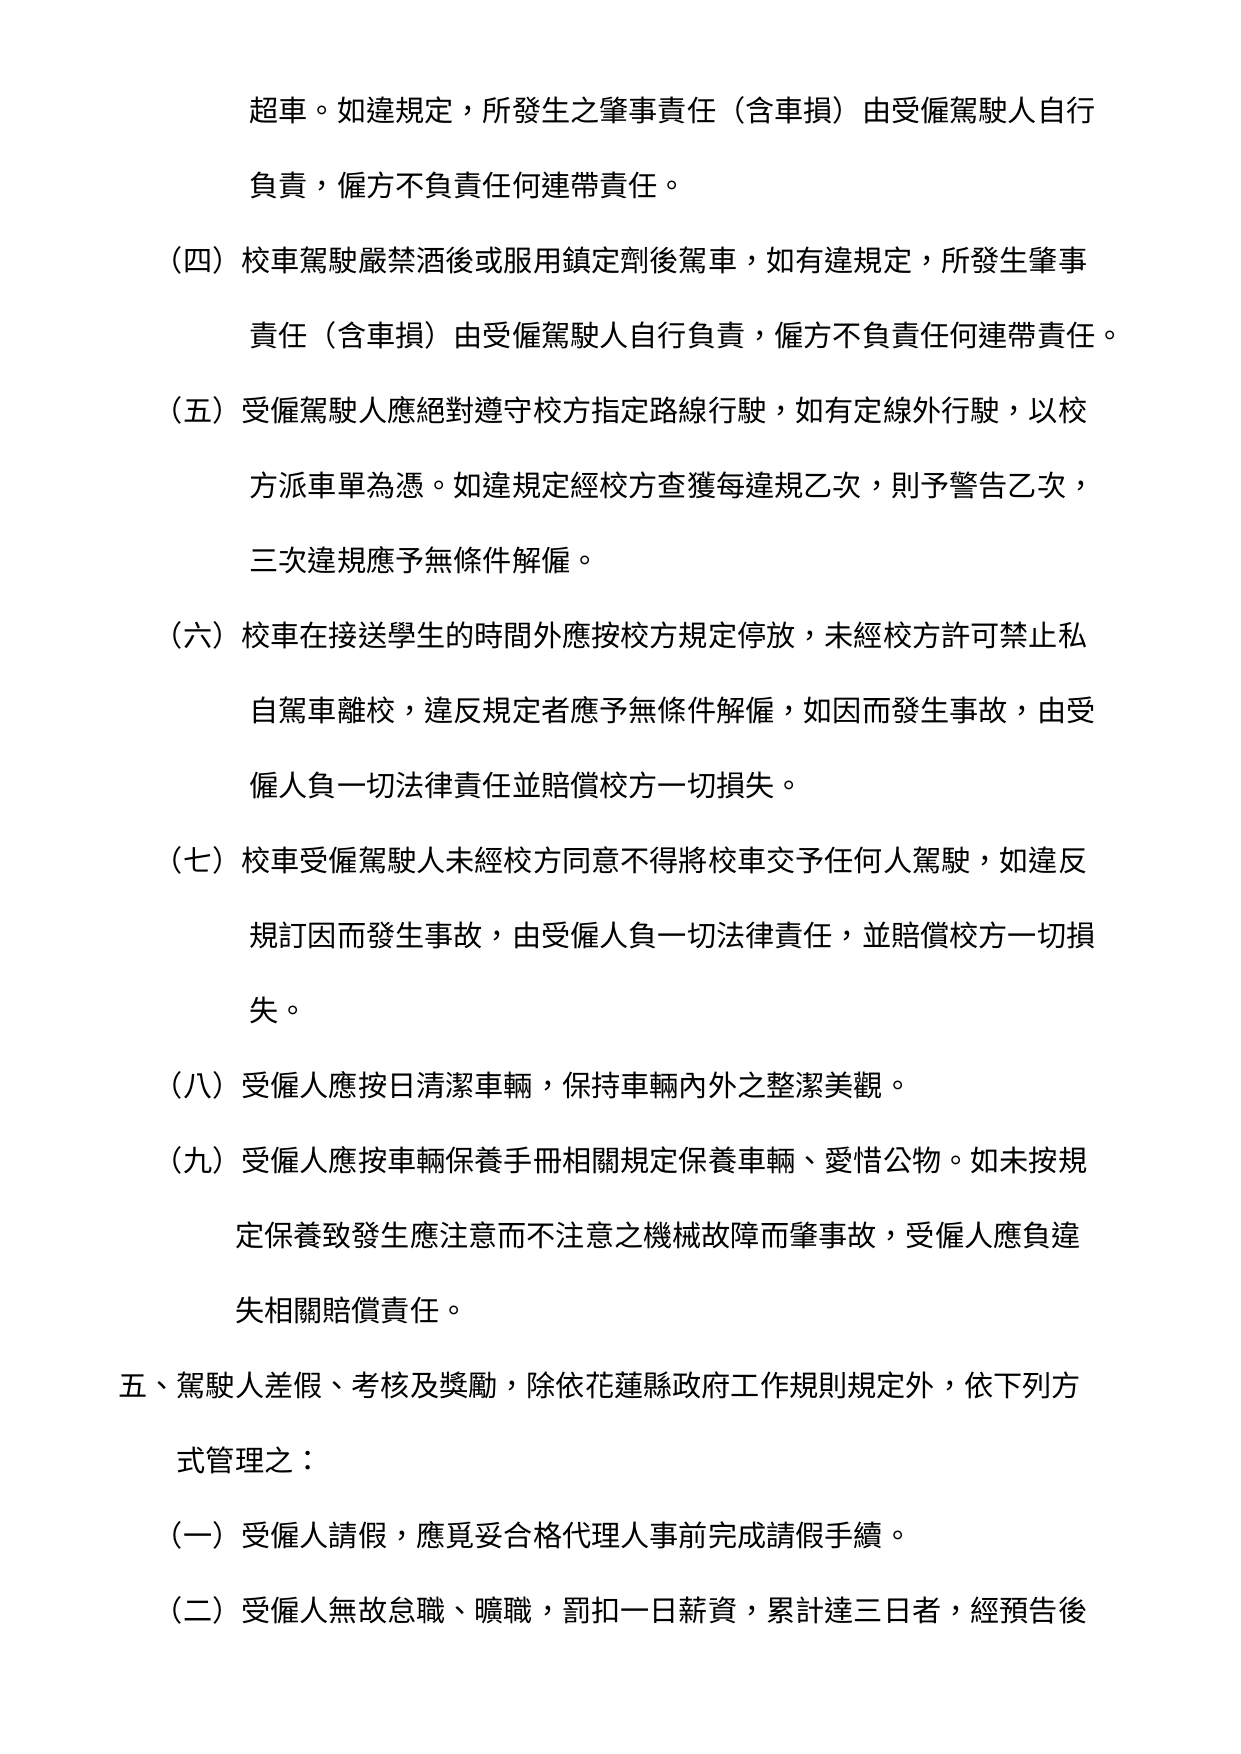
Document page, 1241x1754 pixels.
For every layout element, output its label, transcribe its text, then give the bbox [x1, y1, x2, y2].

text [118, 1571, 1107, 1646]
text 五、駕駛人差假、考核及獎勵，除依花蓮縣政府工作規則規定外，依下列方式管理之： [118, 1346, 1107, 1496]
text （一）受僱人請假，應覓妥合格代理人事前完成請假手續。 [118, 1496, 1107, 1571]
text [118, 71, 1107, 221]
text （五）受僱駕駛人應絕對遵守校方指定路線行駛，如有定線外行駛，以校方派車單為憑。如違規定經校方查獲每違規乙次，則予警告乙次，三次違規應予無條件解僱。 [118, 371, 1107, 596]
text （四）校車駕駛嚴禁酒後或服用鎮定劑後駕車，如有違規定，所發生肇事責任（含車損）由受僱駕駛人自行負責，僱方不負責任何連帶責任。 [118, 221, 1107, 371]
text （八）受僱人應按日清潔車輛，保持車輛內外之整潔美觀。 [118, 1046, 1107, 1121]
text （六）校車在接送學生的時間外應按校方規定停放，未經校方許可禁止私自駕車離校，違反規定者應予無條件解僱，如因而發生事故，由受僱人負一切法律責任並賠償校方一切損失。 [118, 596, 1107, 821]
text （九）受僱人應按車輛保養手冊相關規定保養車輛、愛惜公物。如未按規定保養致發生應注意而不注意之機械故障而肇事故，受僱人應負違失相關賠償責任。 [118, 1121, 1107, 1346]
text （七）校車受僱駕駛人未經校方同意不得將校車交予任何人駕駛，如違反規訂因而發生事故，由受僱人負一切法律責任，並賠償校方一切損失。 [118, 821, 1107, 1046]
